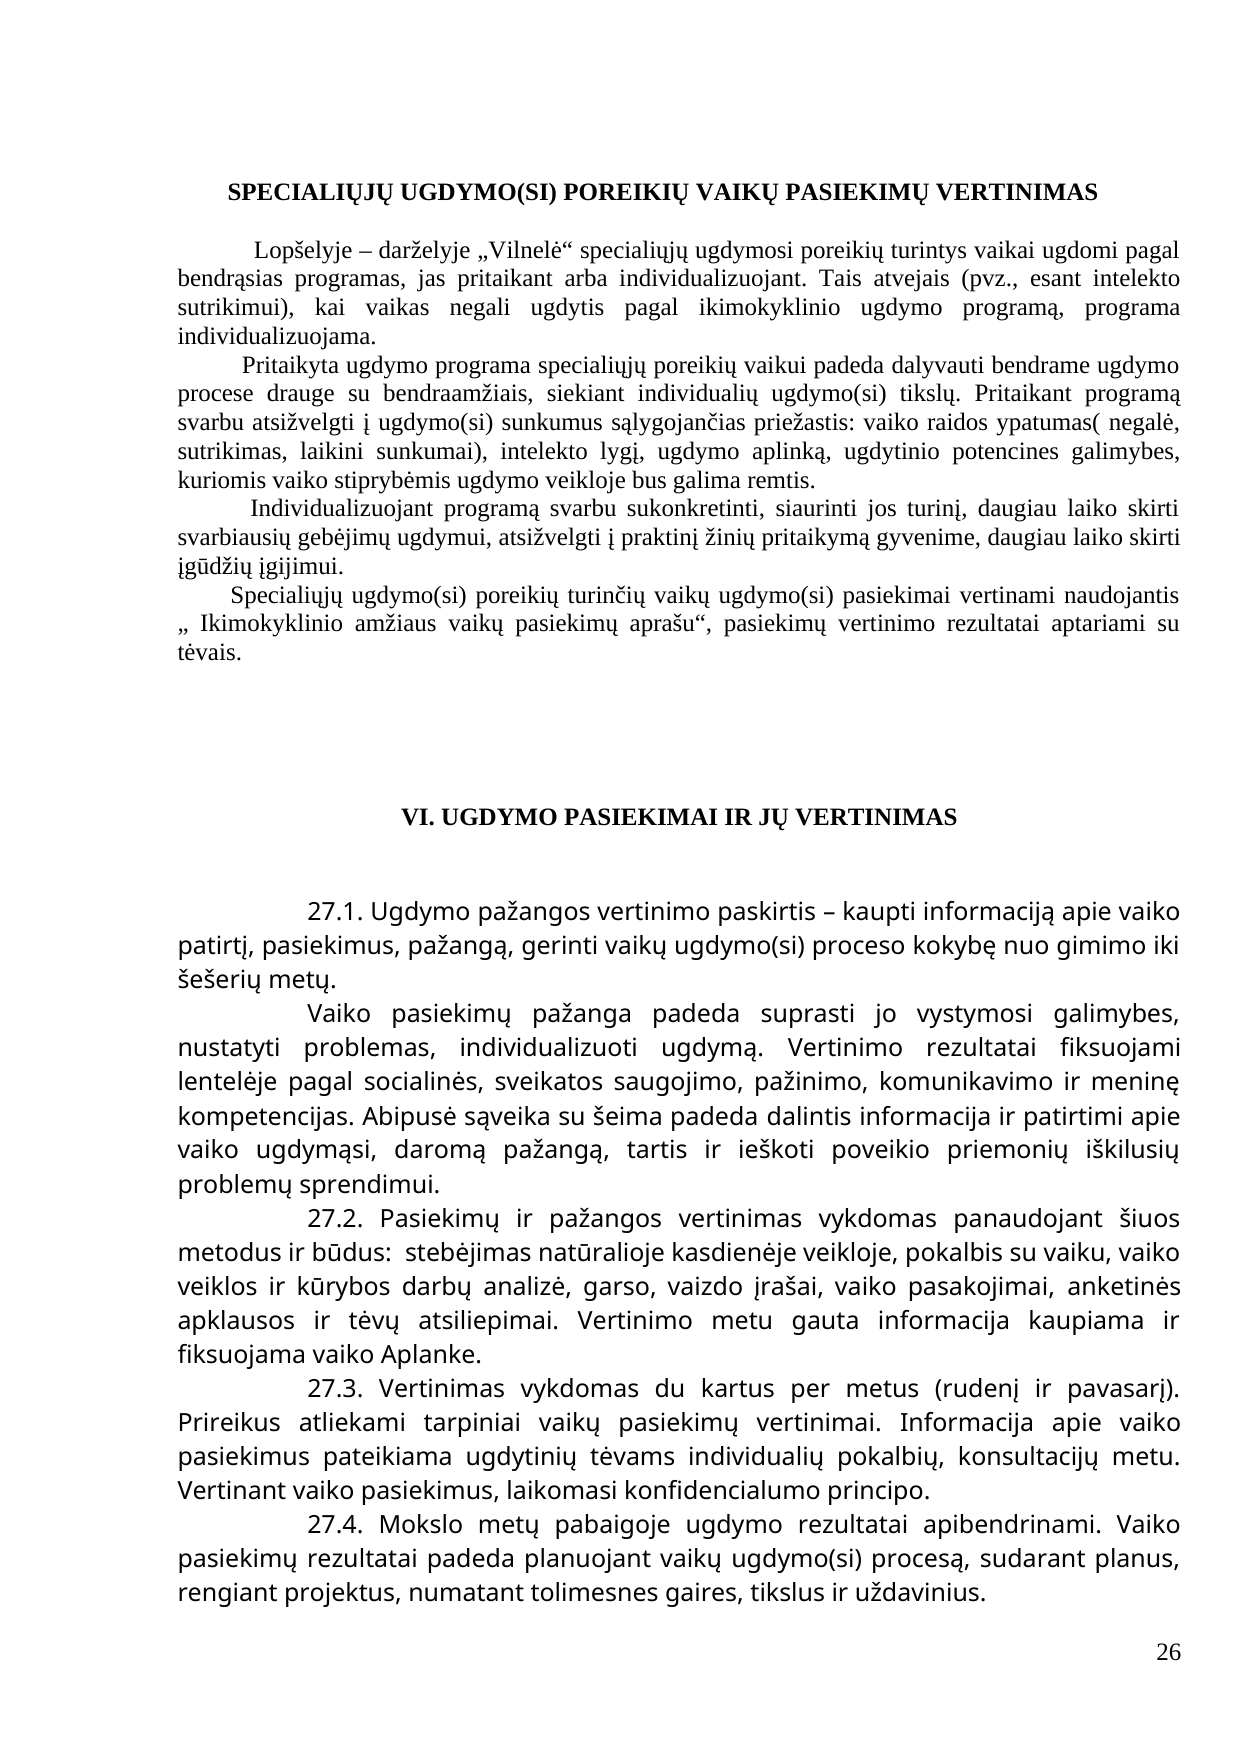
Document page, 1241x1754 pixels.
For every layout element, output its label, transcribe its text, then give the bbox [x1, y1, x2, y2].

text 27.1. Ugdymo pažangos vertinimo paskirtis – kaupti informaciją apie vaiko patirtį, pasiekimus, pažangą, gerinti vaikų ugdymo(si) proceso kokybę nuo gimimo iki šešerių metų. [177, 894, 1181, 996]
subtitle VI. UGDYMO PASIEKIMAI IR JŲ VERTINIMAS [177, 802, 1181, 831]
text 27.2. Pasiekimų ir pažangos vertinimas vykdomas panaudojant šiuos metodus ir būdus: stebėjimas natūralioje kasdienėje veikloje, pokalbis su vaiku, vaiko veiklos ir kūrybos darbų analizė, garso, vaizdo įrašai, vaiko pasakojimai, anketinės apklausos ir tėvų atsiliepimai. Vertinimo metu gauta informacija kaupiama ir fiksuojama vaiko Aplanke. [177, 1200, 1181, 1371]
text Vaiko pasiekimų pažanga padeda suprasti jo vystymosi galimybes, nustatyti problemas, individualizuoti ugdymą. Vertinimo rezultatai fiksuojami lentelėje pagal socialinės, sveikatos saugojimo, pažinimo, komunikavimo ir meninę kompetencijas. Abipusė sąveika su šeima padeda dalintis informacija ir patirtimi apie vaiko ugdymąsi, daromą pažangą, tartis ir ieškoti poveikio priemonių iškilusių problemų sprendimui. [177, 996, 1181, 1200]
text Pritaikyta ugdymo programa specialiųjų poreikių vaikui padeda dalyvauti bendrame ugdymo procese drauge su bendraamžiais, siekiant individualių ugdymo(si) tikslų. Pritaikant programą svarbu atsižvelgti į ugdymo(si) sunkumus sąlygojančias priežastis: vaiko raidos ypatumas( negalė, sutrikimas, laikini sunkumai), intelekto lygį, ugdymo aplinką, ugdytinio potencines galimybes, kuriomis vaiko stiprybėmis ugdymo veikloje bus galima remtis. [177, 350, 1181, 493]
text 27.4. Mokslo metų pabaigoje ugdymo rezultatai apibendrinami. Vaiko pasiekimų rezultatai padeda planuojant vaikų ugdymo(si) procesą, sudarant planus, rengiant projektus, numatant tolimesnes gaires, tikslus ir uždavinius. [177, 1507, 1181, 1609]
text Lopšelyje – darželyje „Vilnelė“ specialiųjų ugdymosi poreikių turintys vaikai ugdomi pagal bendrąsias programas, jas pritaikant arba individualizuojant. Tais atvejais (pvz., esant intelekto sutrikimui), kai vaikas negali ugdytis pagal ikimokyklinio ugdymo programą, programa individualizuojama. [177, 235, 1181, 350]
text Individualizuojant programą svarbu sukonkretinti, siaurinti jos turinį, daugiau laiko skirti svarbiausių gebėjimų ugdymui, atsižvelgti į praktinį žinių pritaikymą gyvenime, daugiau laiko skirti įgūdžių įgijimui. [177, 493, 1181, 580]
text Specialiųjų ugdymo(si) poreikių turinčių vaikų ugdymo(si) pasiekimai vertinami naudojantis „ Ikimokyklinio amžiaus vaikų pasiekimų aprašu“, pasiekimų vertinimo rezultatai aptariami su tėvais. [177, 580, 1181, 666]
text 27.3. Vertinimas vykdomas du kartus per metus (rudenį ir pavasarį). Prireikus atliekami tarpiniai vaikų pasiekimų vertinimai. Informacija apie vaiko pasiekimus pateikiama ugdytinių tėvams individualių pokalbių, konsultacijų metu. Vertinant vaiko pasiekimus, laikomasi konfidencialumo principo. [177, 1371, 1181, 1507]
text SPECIALIŲJŲ UGDYMO(SI) POREIKIŲ VAIKŲ PASIEKIMŲ VERTINIMAS [177, 177, 1181, 206]
